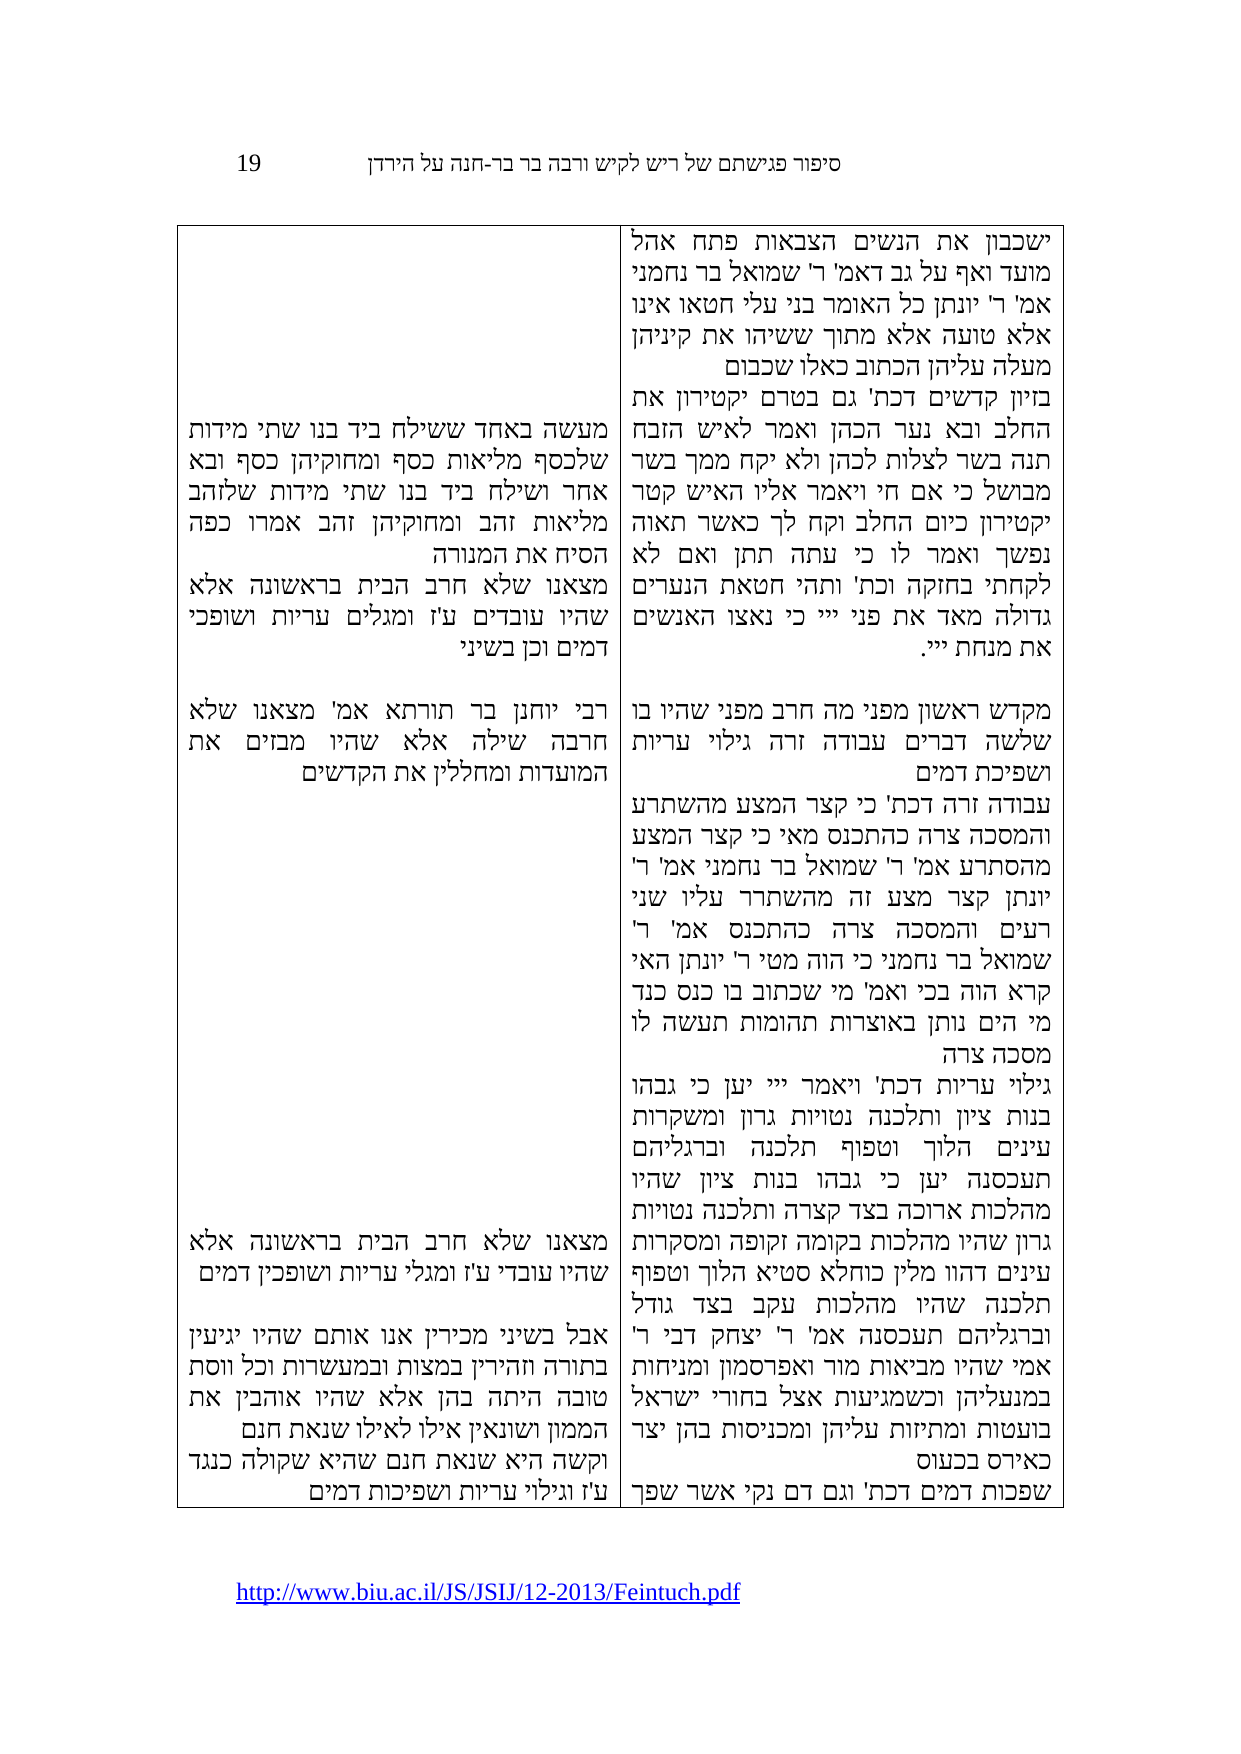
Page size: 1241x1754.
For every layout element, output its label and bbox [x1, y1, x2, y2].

table_header [178, 226, 620, 1507]
table_header [621, 226, 1063, 1507]
